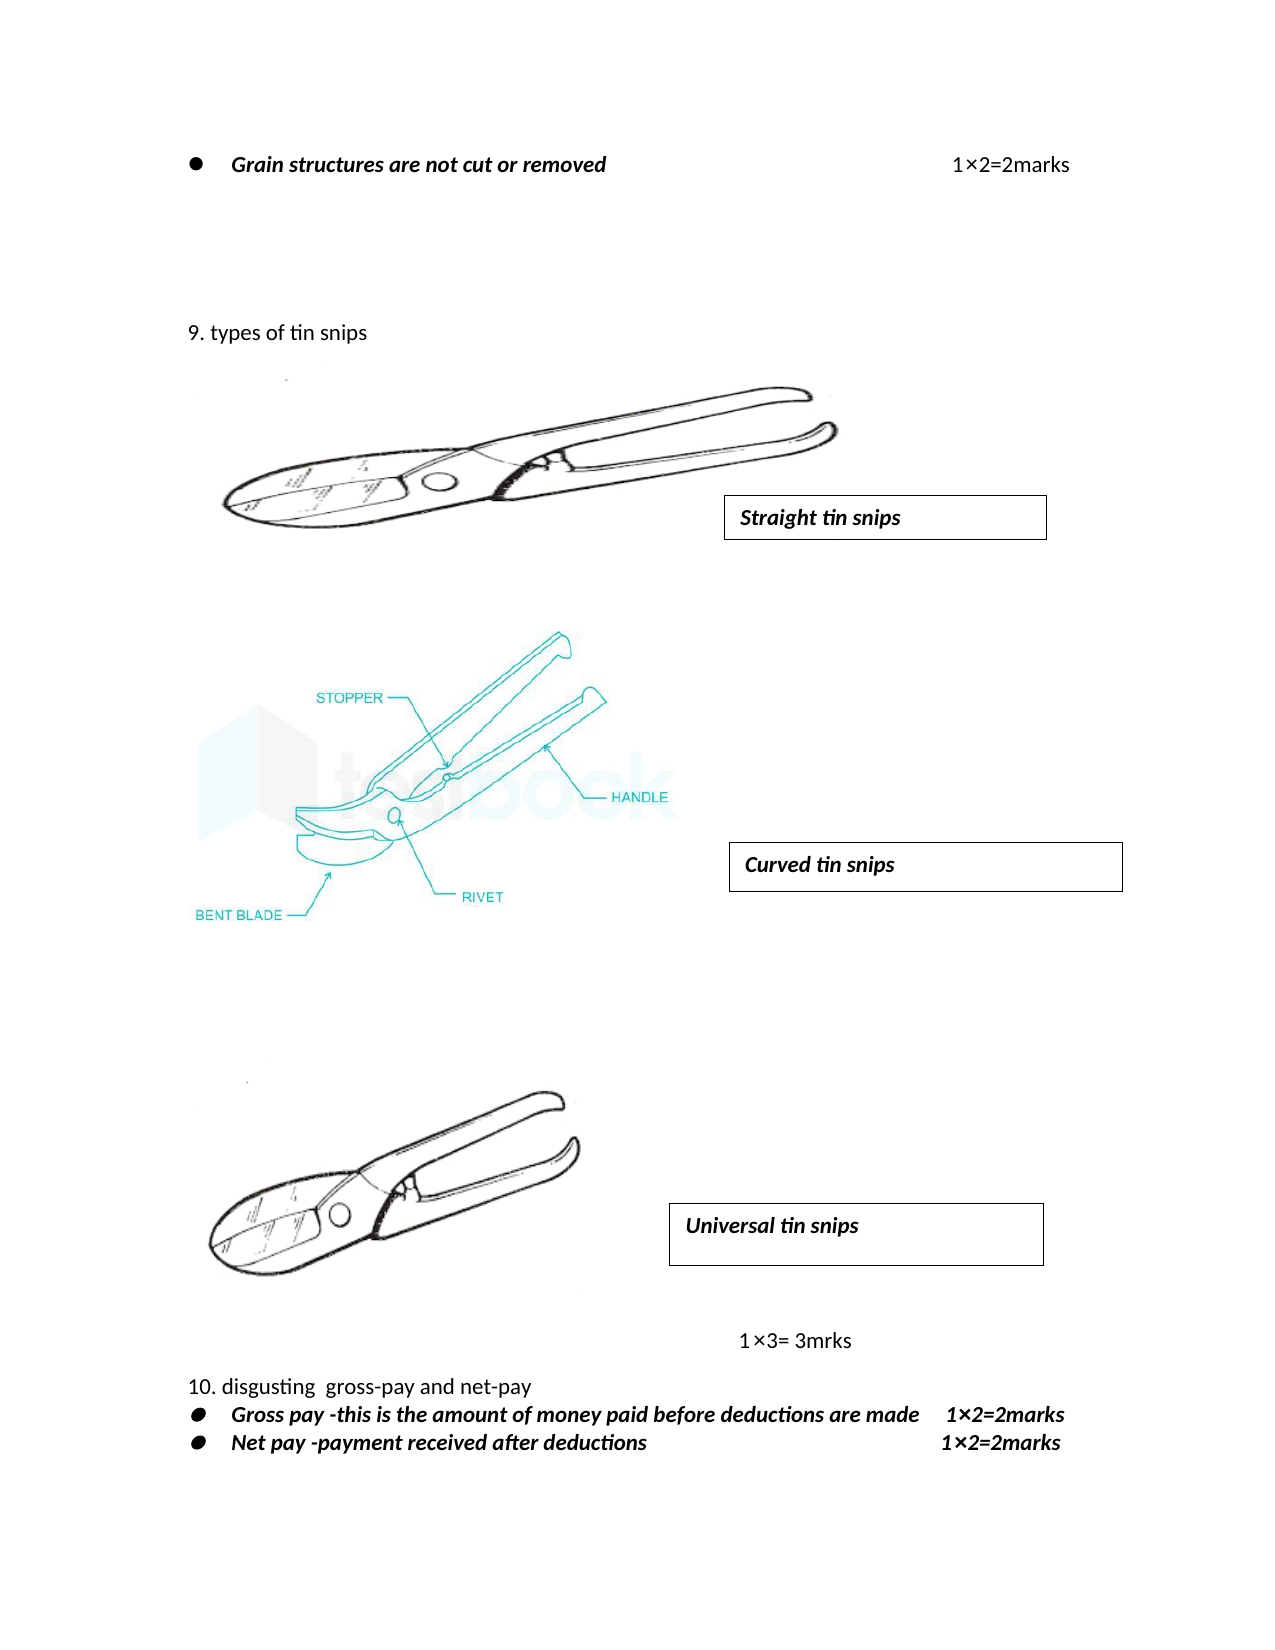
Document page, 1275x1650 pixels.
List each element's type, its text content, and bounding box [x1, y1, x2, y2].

list Grain structures are not cut or removed 1×2=2marks [187, 150, 1087, 178]
list types of tin snips [187, 318, 1087, 346]
picture [187, 1039, 605, 1308]
text 1×3= 3mrks [187, 1326, 1087, 1354]
list Gross pay -this is the amount of money paid before deductions are made 1×2=2marks [187, 1401, 1087, 1428]
picture [187, 617, 679, 928]
list disgusting gross-pay and net-pay [187, 1372, 1087, 1401]
picture [187, 346, 879, 553]
list Net pay -payment received after deductions 1×2=2marks [187, 1428, 1087, 1457]
